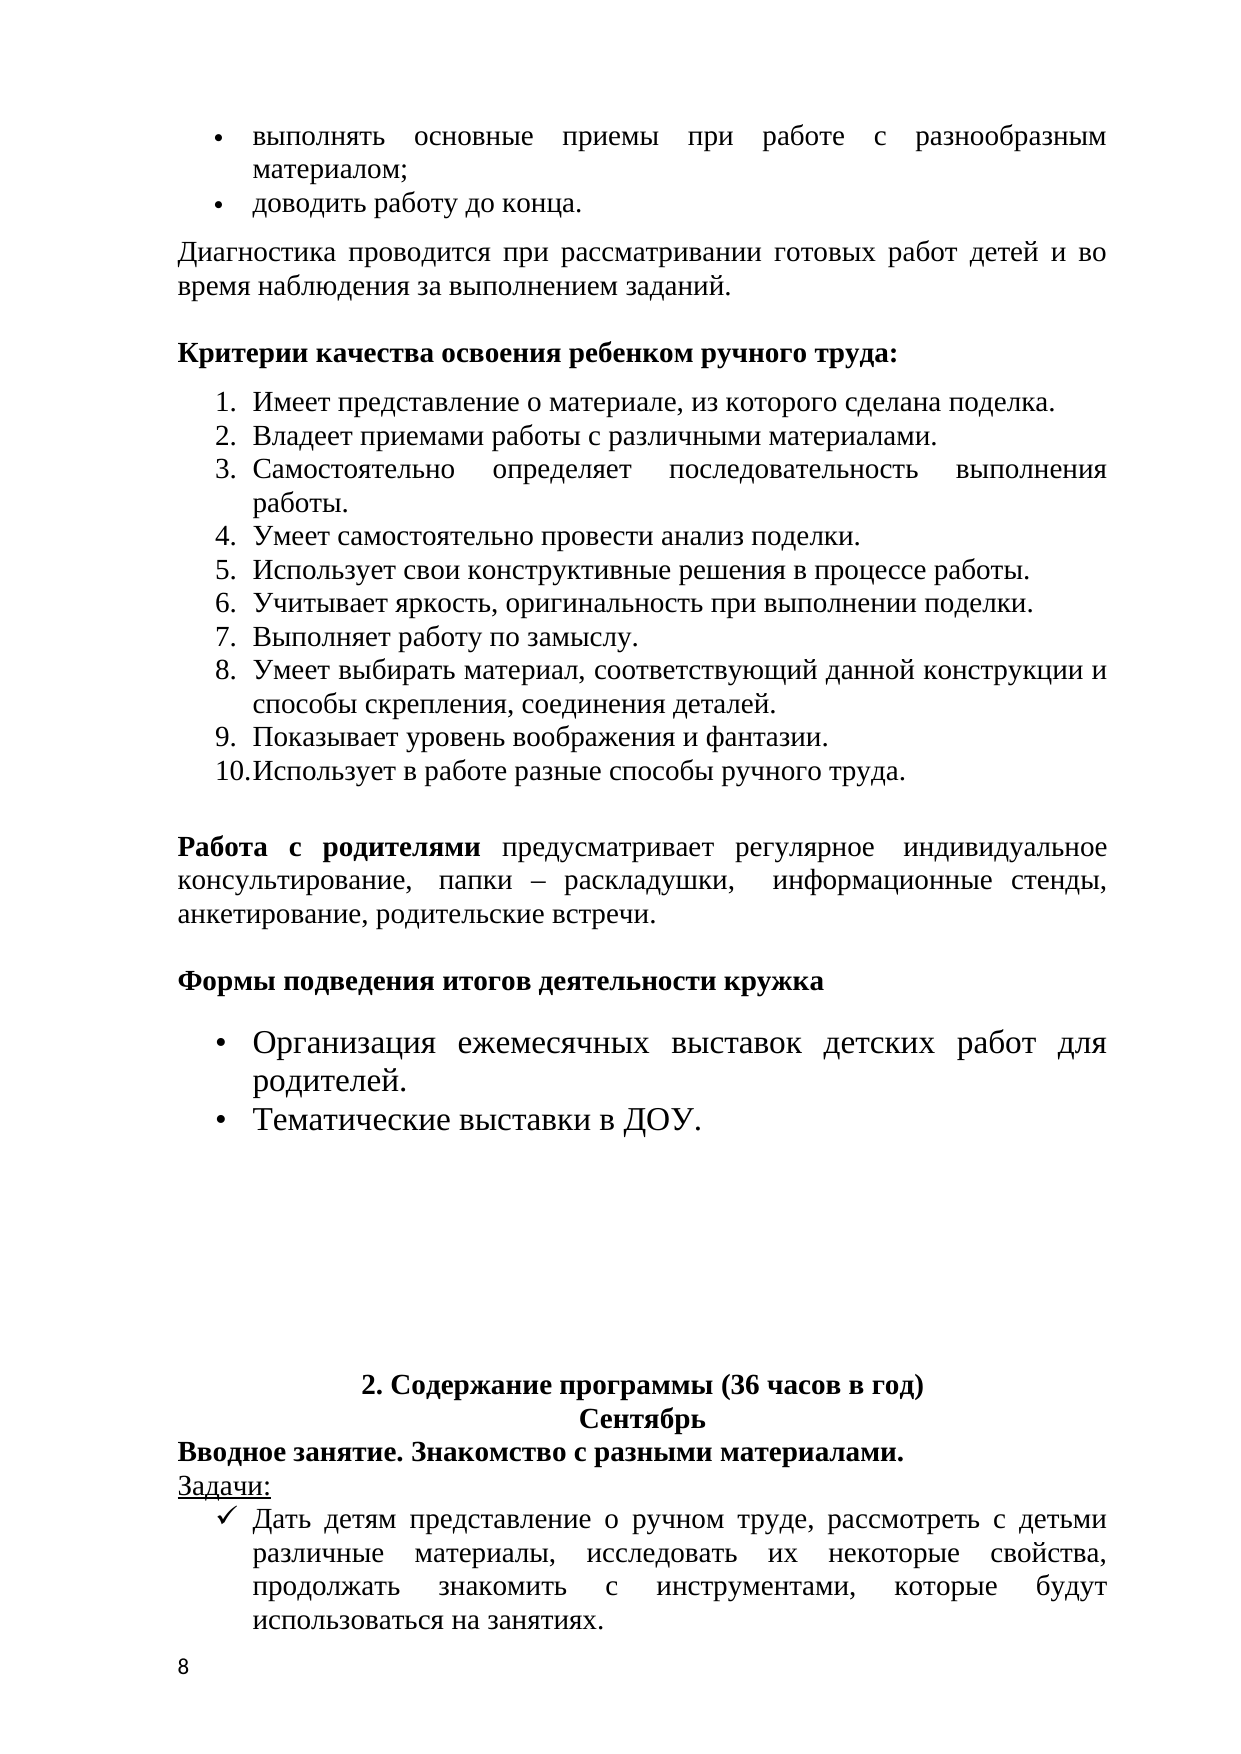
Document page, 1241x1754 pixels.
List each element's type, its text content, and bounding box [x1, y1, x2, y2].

list Показывает уровень воображения и фантазии. [215, 719, 1107, 753]
list Имеет представление о материале, из которого сделана поделка. [215, 384, 1107, 418]
list Организация ежемесячных выставок детских работ для родителей. [215, 1022, 1107, 1099]
list Владеет приемами работы с различными материалами. [215, 418, 1107, 451]
text Работа с родителями предусматривает регулярное индивидуальное консультирование, папки – раскладушки, информационные стенды, анкетирование, родительские встречи. [177, 829, 1107, 929]
text Вводное занятие. Знакомство с разными материалами. [177, 1434, 1107, 1468]
text Задачи: [177, 1468, 1107, 1501]
text Формы подведения итогов деятельности кружка [177, 963, 1107, 996]
list Умеет самостоятельно провести анализ поделки. [215, 518, 1107, 552]
text 2. Содержание программы (36 часов в год) [177, 1367, 1107, 1401]
text Диагностика проводится при рассматривании готовых работ детей и во время наблюдения за выполнением заданий. [177, 234, 1107, 301]
list Использует свои конструктивные решения в процессе работы. [215, 552, 1107, 585]
list Самостоятельно определяет последовательность выполнения работы. [215, 451, 1107, 518]
text Критерии качества освоения ребенком ручного труда: [177, 335, 1107, 368]
list Использует в работе разные способы ручного труда. [215, 753, 1107, 787]
list выполнять основные приемы при работе с разнообразным материалом; [215, 118, 1107, 185]
list Тематические выставки в ДОУ. [215, 1099, 1107, 1137]
text Сентябрь [177, 1401, 1107, 1434]
list Умеет выбирать материал, соответствующий данной конструкции и способы скрепления, соединения деталей. [215, 652, 1107, 719]
list Учитывает яркость, оригинальность при выполнении поделки. [215, 585, 1107, 619]
list доводить работу до конца. [215, 185, 1107, 219]
list Выполняет работу по замыслу. [215, 619, 1107, 652]
list Дать детям представление о ручном труде, рассмотреть с детьми различные материалы, исследовать их некоторые свойства, продолжать знакомить с инструментами, которые будут использоваться на занятиях. [215, 1501, 1107, 1636]
